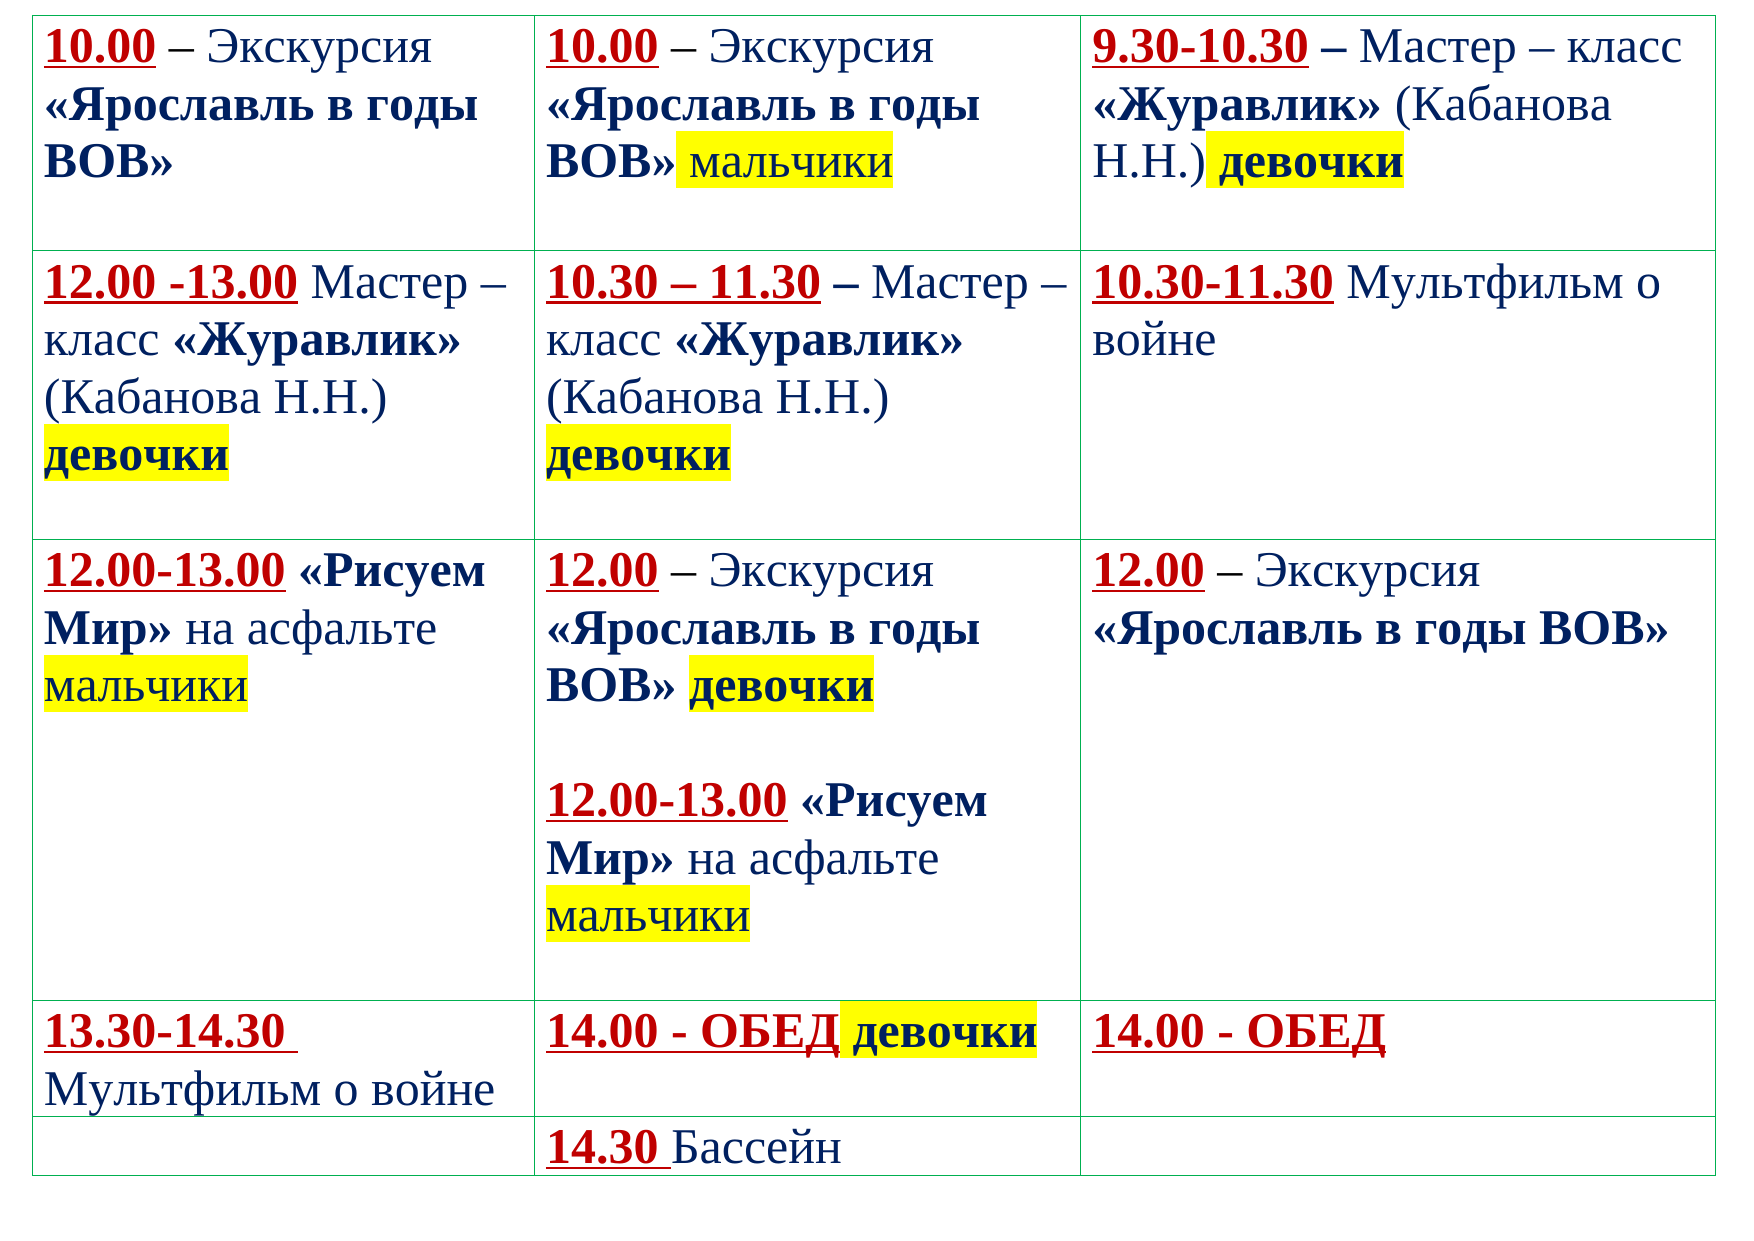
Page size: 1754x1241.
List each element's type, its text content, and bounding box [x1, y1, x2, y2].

table_cell 12.00 – Экскурсия «Ярославль в годы ВОВ» девочки 12.00-13.00 «Рисуем Мир» на асфальте мальчики [535, 540, 1080, 1000]
table_cell 12.00 -13.00 Мастер – класс «Журавлик» (Кабанова Н.Н.) девочки [33, 251, 534, 539]
table_cell [33, 1117, 534, 1174]
table_cell 10.00 – Экскурсия «Ярославль в годы ВОВ» [33, 16, 534, 250]
table_cell [1081, 1117, 1715, 1174]
table_cell 10.30 – 11.30 – Мастер – класс «Журавлик» (Кабанова Н.Н.) девочки [535, 251, 1080, 539]
table_cell 10.30-11.30 Мультфильм о войне [1081, 251, 1715, 539]
table_cell 14.00 - ОБЕД девочки [535, 1001, 1080, 1116]
table_cell 13.30-14.30 Мультфильм о войне [33, 1001, 534, 1116]
table_cell 9.30-10.30 – Мастер – класс «Журавлик» (Кабанова Н.Н.) девочки [1081, 16, 1715, 250]
table_cell 12.00 – Экскурсия «Ярославль в годы ВОВ» [1081, 540, 1715, 1000]
table_cell 14.00 - ОБЕД [1081, 1001, 1715, 1116]
table_cell 10.00 – Экскурсия «Ярославль в годы ВОВ» мальчики [535, 16, 1080, 250]
table_cell 12.00-13.00 «Рисуем Мир» на асфальте мальчики [33, 540, 534, 1000]
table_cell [535, 1117, 1080, 1174]
